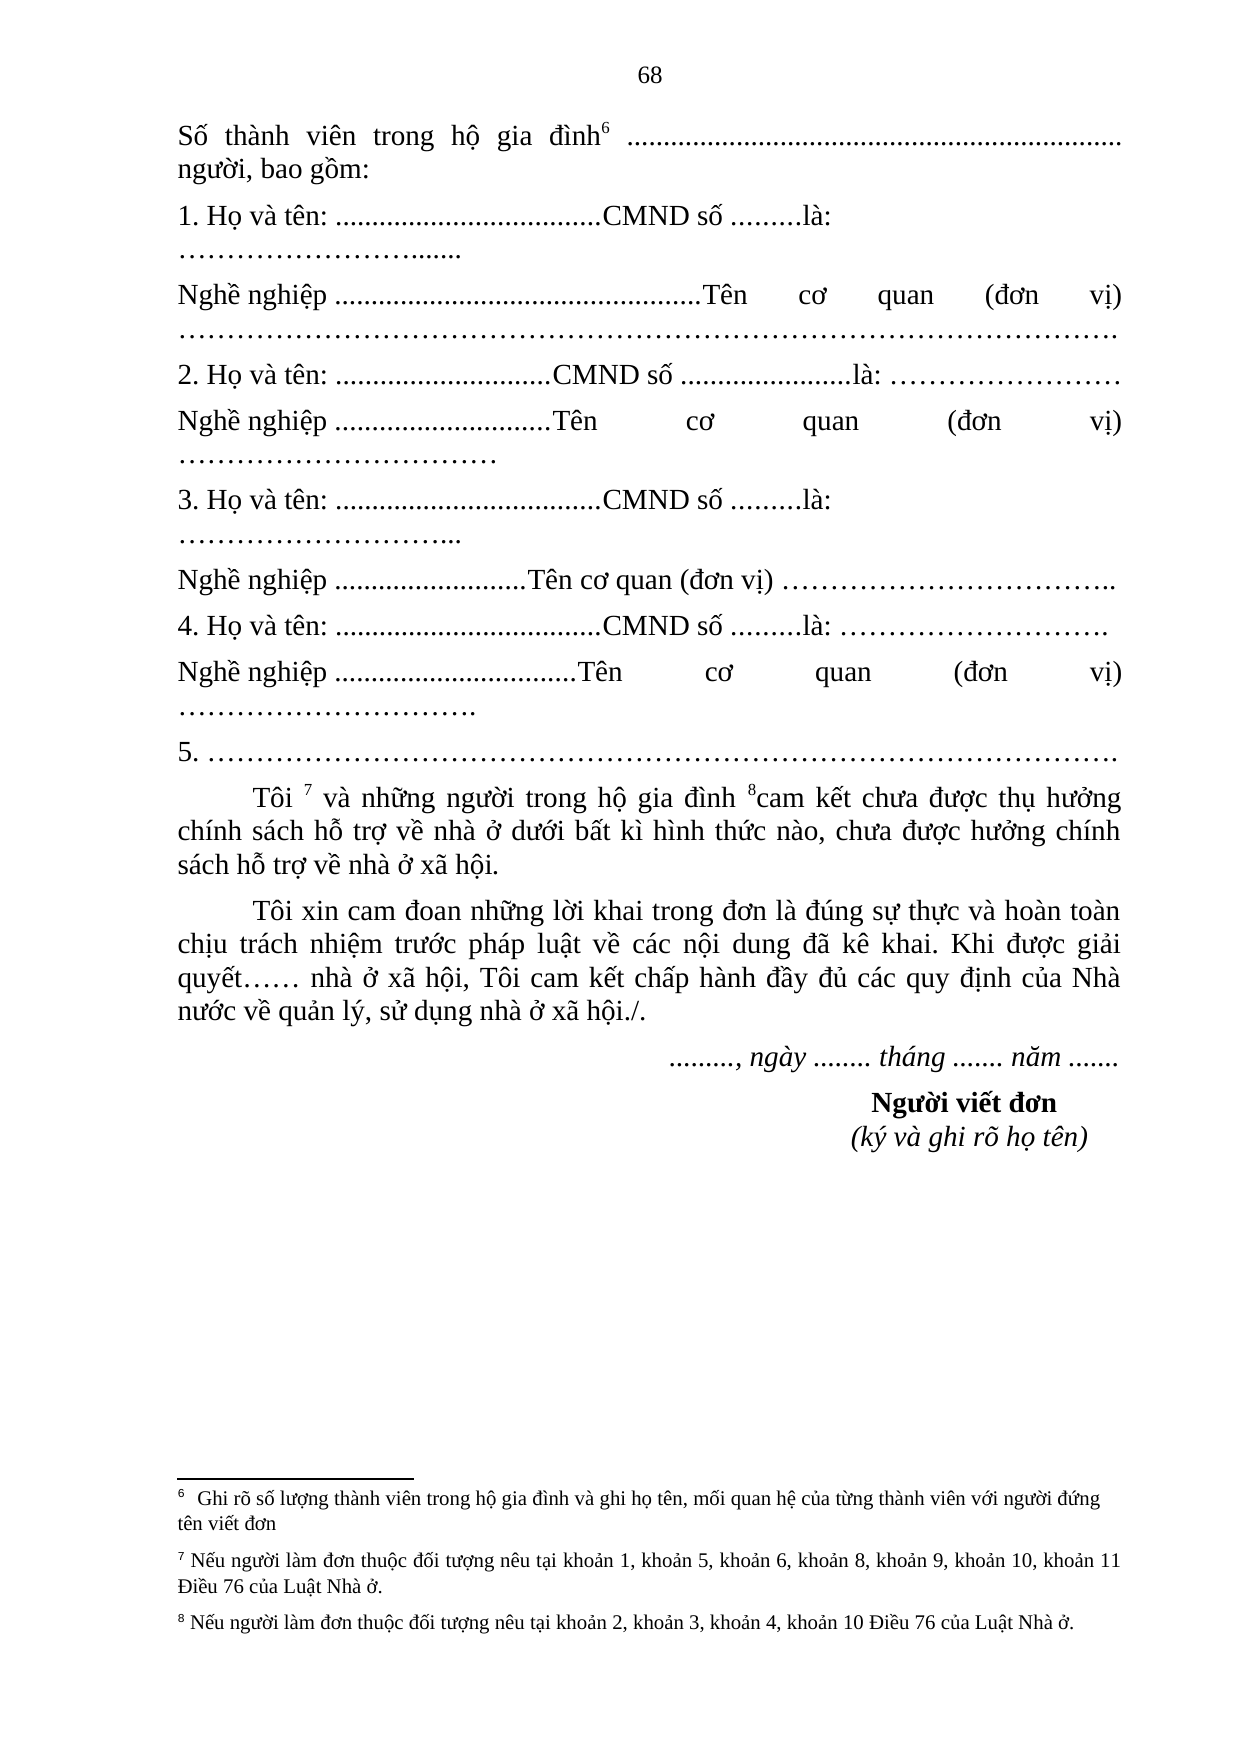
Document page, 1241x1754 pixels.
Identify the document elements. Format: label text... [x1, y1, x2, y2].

text 2. Họ và tên: CMND số là: …………………… [177, 357, 1122, 390]
text Người viết đơn (ký và ghi rõ họ tên) [177, 1086, 1122, 1153]
text Tôi và những người trong hộ gia đình cam kết chưa được thụ hưởng chính sách hỗ trợ về nhà ở dưới bất kì hình thức nào, chưa được hưởng chính sách hỗ trợ về nhà ở xã hội. [177, 780, 1122, 880]
text Nghề nghiệp Tên cơ quan (đơn vị) …………………………… [177, 403, 1122, 470]
text Số thành viên trong hộ gia đình .................................................................... người, bao gồm: [177, 118, 1122, 185]
text Nghề nghiệp Tên cơ quan (đơn vị) …………………………. [177, 654, 1122, 721]
text 5. …………………………………………………………………………………. [177, 734, 1122, 767]
text Tôi xin cam đoan những lời khai trong đơn là đúng sự thực và hoàn toàn chịu trách nhiệm trước pháp luật về các nội dung đã kê khai. Khi được giải quyết…… nhà ở xã hội, Tôi cam kết chấp hành đầy đủ các quy định của Nhà nước về quản lý, sử dụng nhà ở xã hội./. [177, 893, 1122, 1027]
text 3. Họ và tên: CMND số là: ………………………... [177, 482, 1122, 549]
text Nghề nghiệp Tên cơ quan (đơn vị) ……………………………………………………………………………………. [177, 277, 1122, 344]
text 4. Họ và tên: CMND số là: ………………………. [177, 608, 1122, 642]
text 1. Họ và tên: CMND số là: ……………………....... [177, 198, 1122, 265]
text Nghề nghiệp Tên cơ quan (đơn vị) …………………………….. [177, 562, 1122, 596]
text ........., ngày ........ tháng ....... năm ....... [177, 1039, 1122, 1073]
